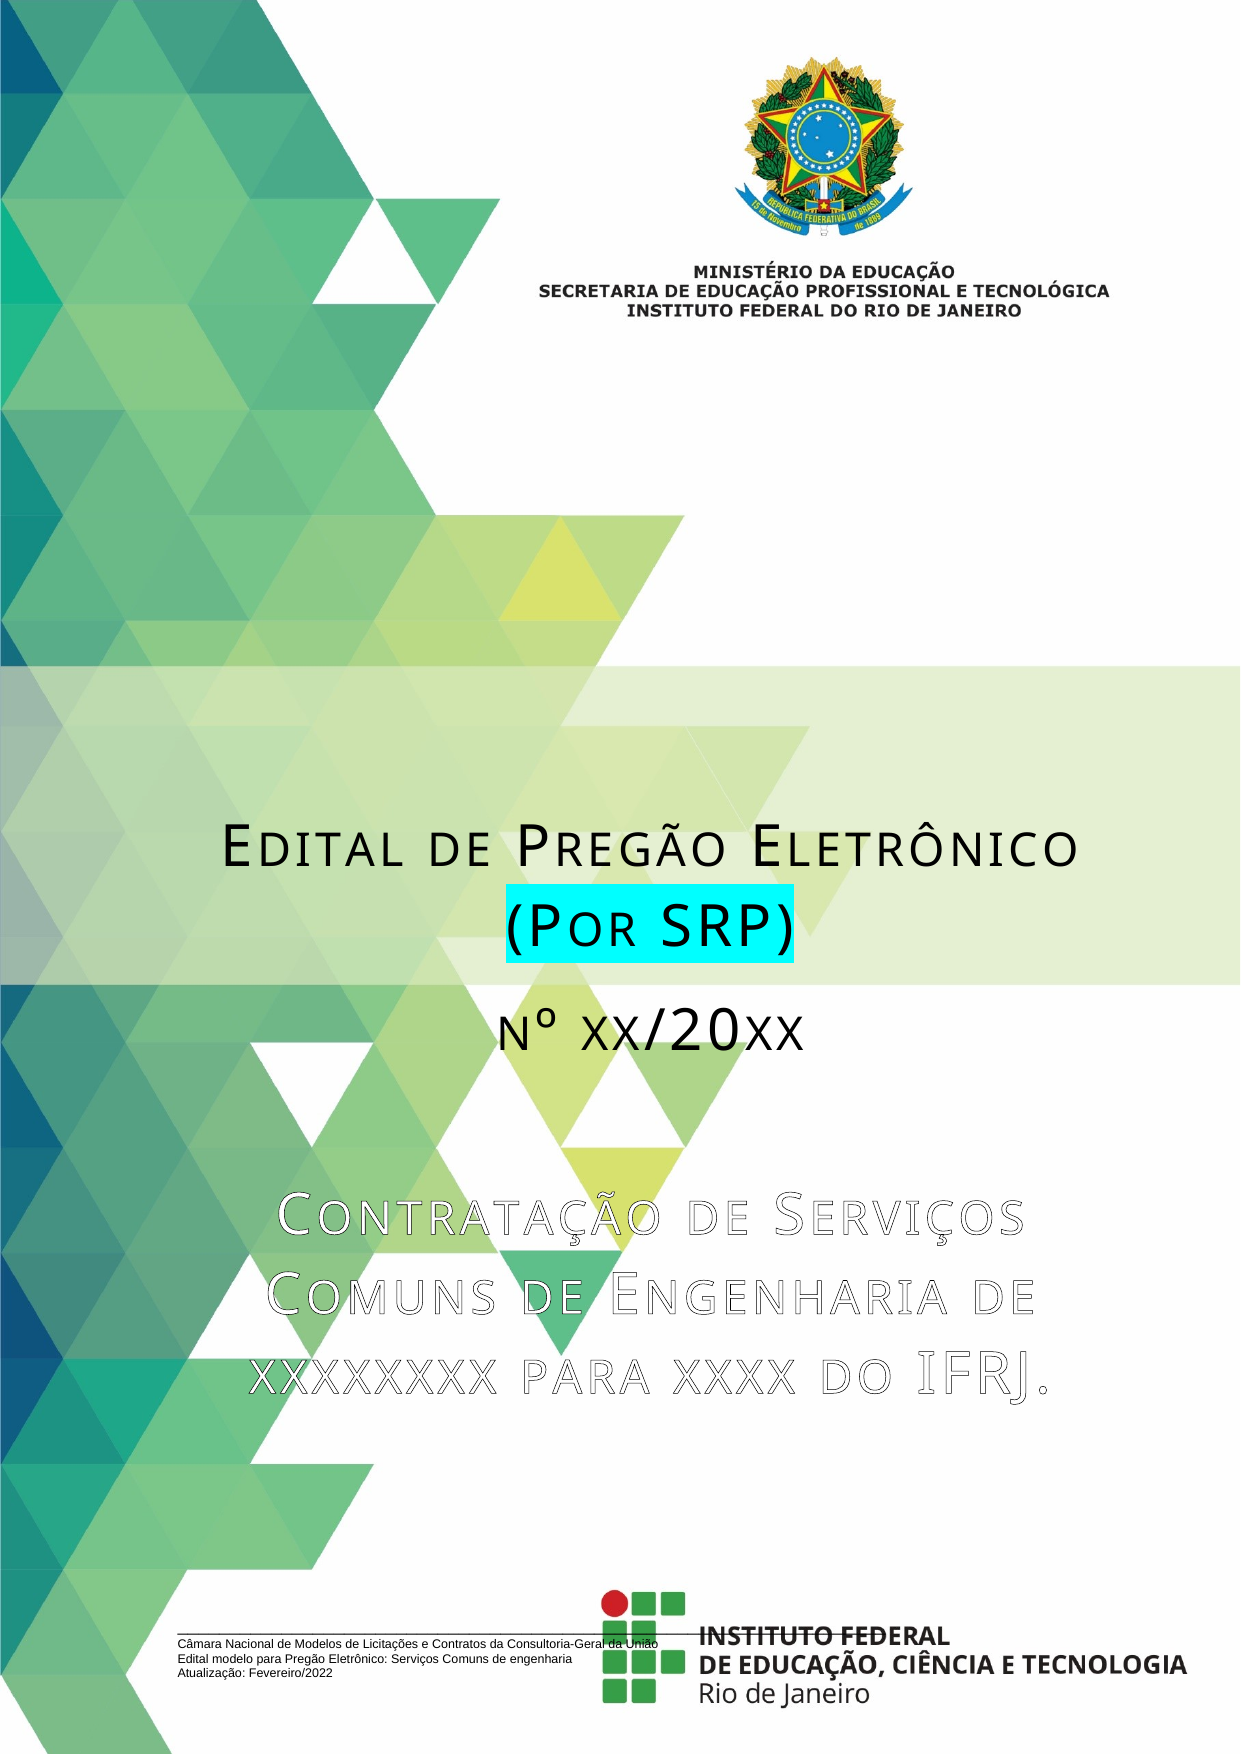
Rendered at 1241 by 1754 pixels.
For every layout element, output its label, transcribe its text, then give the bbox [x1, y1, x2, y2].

picture [0, 0, 1241, 1754]
text nº xx/20xx [177, 988, 1122, 1067]
text Edital de Pregão Eletrônico (Por SRP) [177, 804, 1122, 963]
text Contratação de Serviços Comuns de Engenharia de xxxxxxxx para xxxx do IFRJ. [177, 1172, 1122, 1410]
